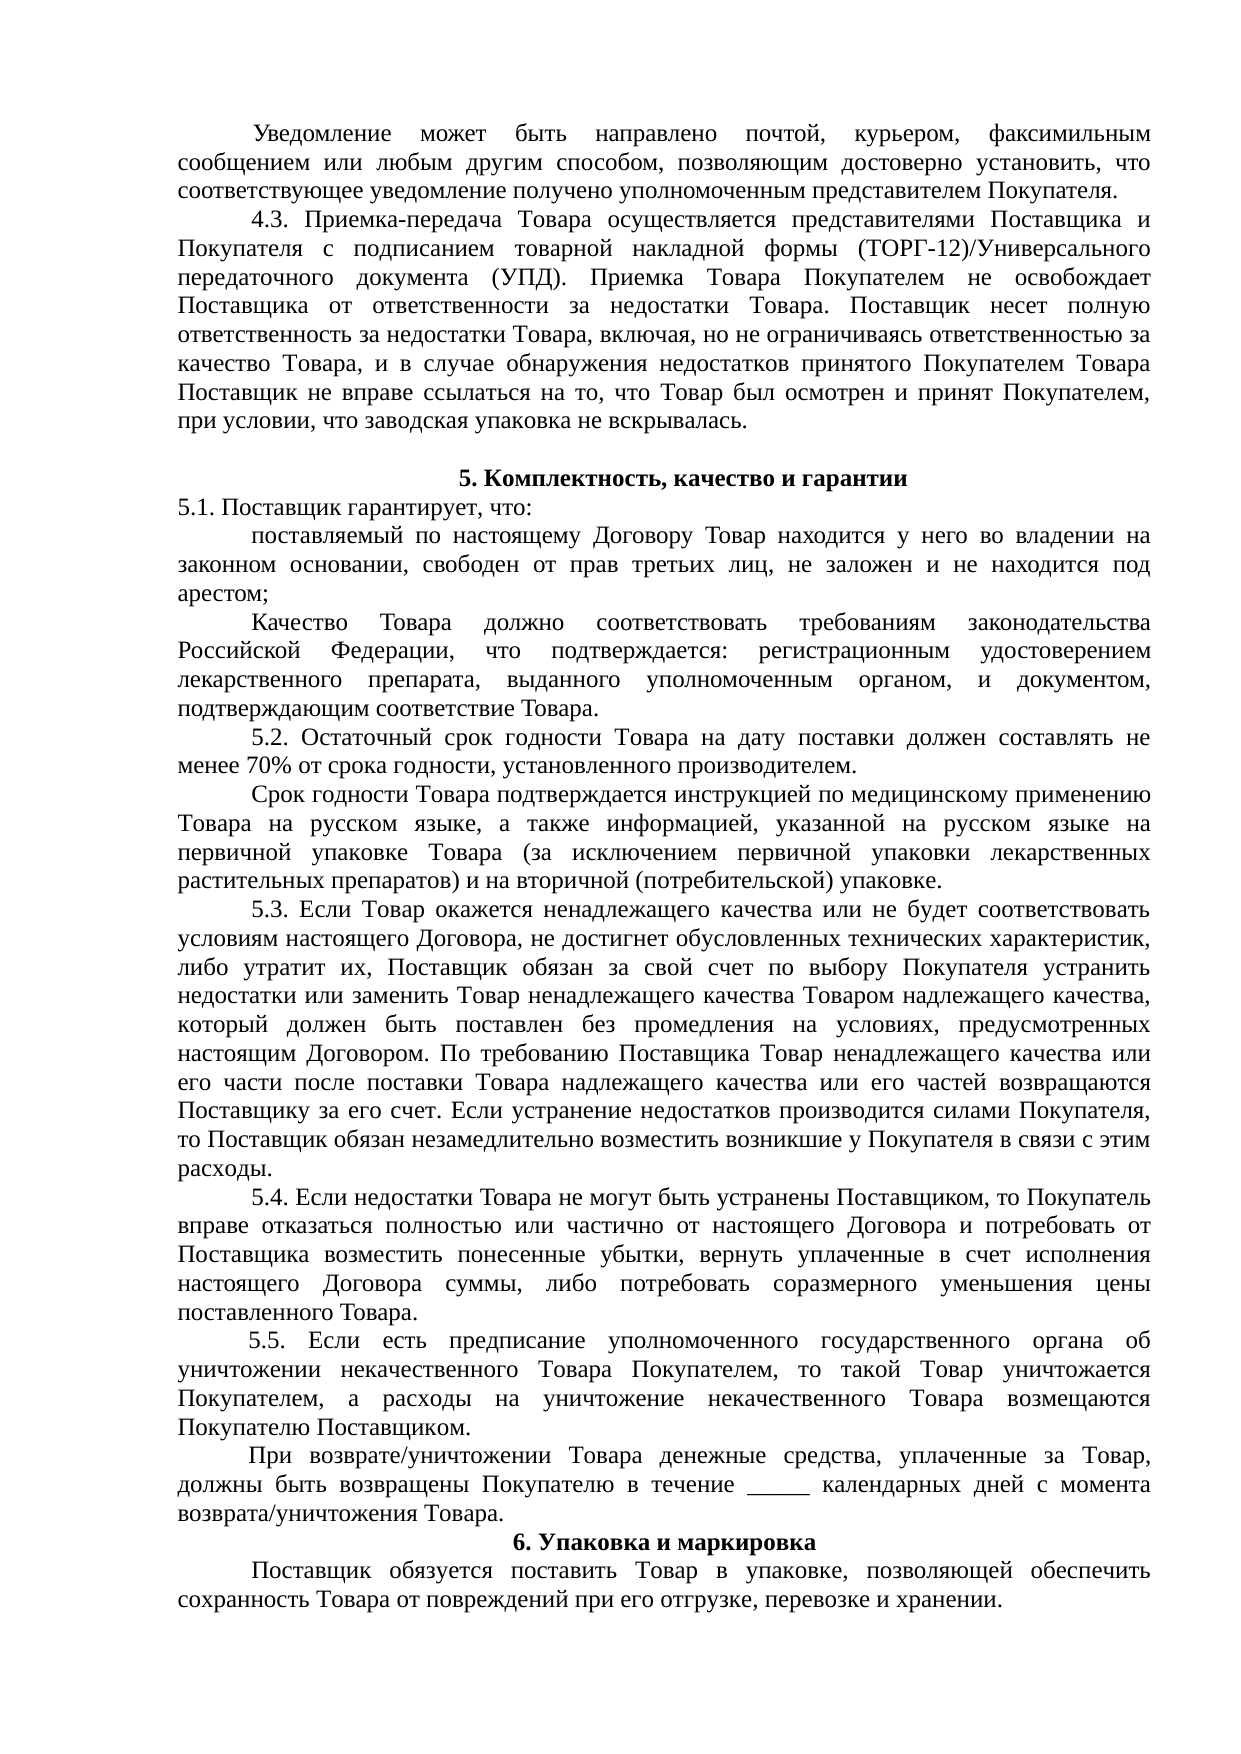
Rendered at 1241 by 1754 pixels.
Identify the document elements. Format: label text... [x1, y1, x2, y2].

text Поставщик обязуется поставить Товар в упаковке, позволяющей обеспечить сохранность Товара от повреждений при его отгрузке, перевозке и хранении. [177, 1556, 1152, 1613]
text 5.1. Поставщик гарантирует, что: [177, 492, 1152, 521]
text 6. Упаковка и маркировка [177, 1527, 1152, 1556]
text 4.3. Приемка-передача Товара осуществляется представителями Поставщика и Покупателя с подписанием товарной накладной формы (ТОРГ-12)/Универсального передаточного документа (УПД). Приемка Товара Покупателем не освобождает Поставщика от ответственности за недостатки Товара. Поставщик несет полную ответственность за недостатки Товара, включая, но не ограничиваясь ответственностью за качество Товара, и в случае обнаружения недостатков принятого Покупателем Товара Поставщик не вправе ссылаться на то, что Товар был осмотрен и принят Покупателем, при условии, что заводская упаковка не вскрывалась. [177, 204, 1152, 434]
text Срок годности Товара подтверждается инструкцией по медицинскому применению Товара на русском языке, а также информацией, указанной на русском языке на первичной упаковке Товара (за исключением первичной упаковки лекарственных растительных препаратов) и на вторичной (потребительской) упаковке. [177, 779, 1152, 894]
text Уведомление может быть направлено почтой, курьером, факсимильным сообщением или любым другим способом, позволяющим достоверно установить, что соответствующее уведомление получено уполномоченным представителем Покупателя. [177, 118, 1152, 204]
text поставляемый по настоящему Договору Товар находится у него во владении на законном основании, свободен от прав третьих лиц, не заложен и не находится под арестом; [177, 521, 1152, 607]
text 5. Комплектность, качество и гарантии [177, 463, 1152, 492]
text Качество Товара должно соответствовать требованиям законодательства Российской Федерации, что подтверждается: регистрационным удостоверением лекарственного препарата, выданного уполномоченным органом, и документом, подтверждающим соответствие Товара. [177, 607, 1152, 722]
text 5.4. Если недостатки Товара не могут быть устранены Поставщиком, то Покупатель вправе отказаться полностью или частично от настоящего Договора и потребовать от Поставщика возместить понесенные убытки, вернуть уплаченные в счет исполнения настоящего Договора суммы, либо потребовать соразмерного уменьшения цены поставленного Товара. [177, 1182, 1152, 1326]
text 5.3. Если Товар окажется ненадлежащего качества или не будет соответствовать условиям настоящего Договора, не достигнет обусловленных технических характеристик, либо утратит их, Поставщик обязан за свой счет по выбору Покупателя устранить недостатки или заменить Товар ненадлежащего качества Товаром надлежащего качества, который должен быть поставлен без промедления на условиях, предусмотренных настоящим Договором. По требованию Поставщика Товар ненадлежащего качества или его части после поставки Товара надлежащего качества или его частей возвращаются Поставщику за его счет. Если устранение недостатков производится силами Покупателя, то Поставщик обязан незамедлительно возместить возникшие у Покупателя в связи с этим расходы. [177, 894, 1152, 1182]
text 5.5. Если есть предписание уполномоченного государственного органа об уничтожении некачественного Товара Покупателем, то такой Товар уничтожается Покупателем, а расходы на уничтожение некачественного Товара возмещаются Покупателю Поставщиком. [177, 1326, 1152, 1441]
text При возврате/уничтожении Товара денежные средства, уплаченные за Товар, должны быть возвращены Покупателю в течение _____ календарных дней с момента возврата/уничтожения Товара. [177, 1441, 1152, 1527]
text 5.2. Остаточный срок годности Товара на дату поставки должен составлять не менее 70% от срока годности, установленного производителем. [177, 722, 1152, 779]
